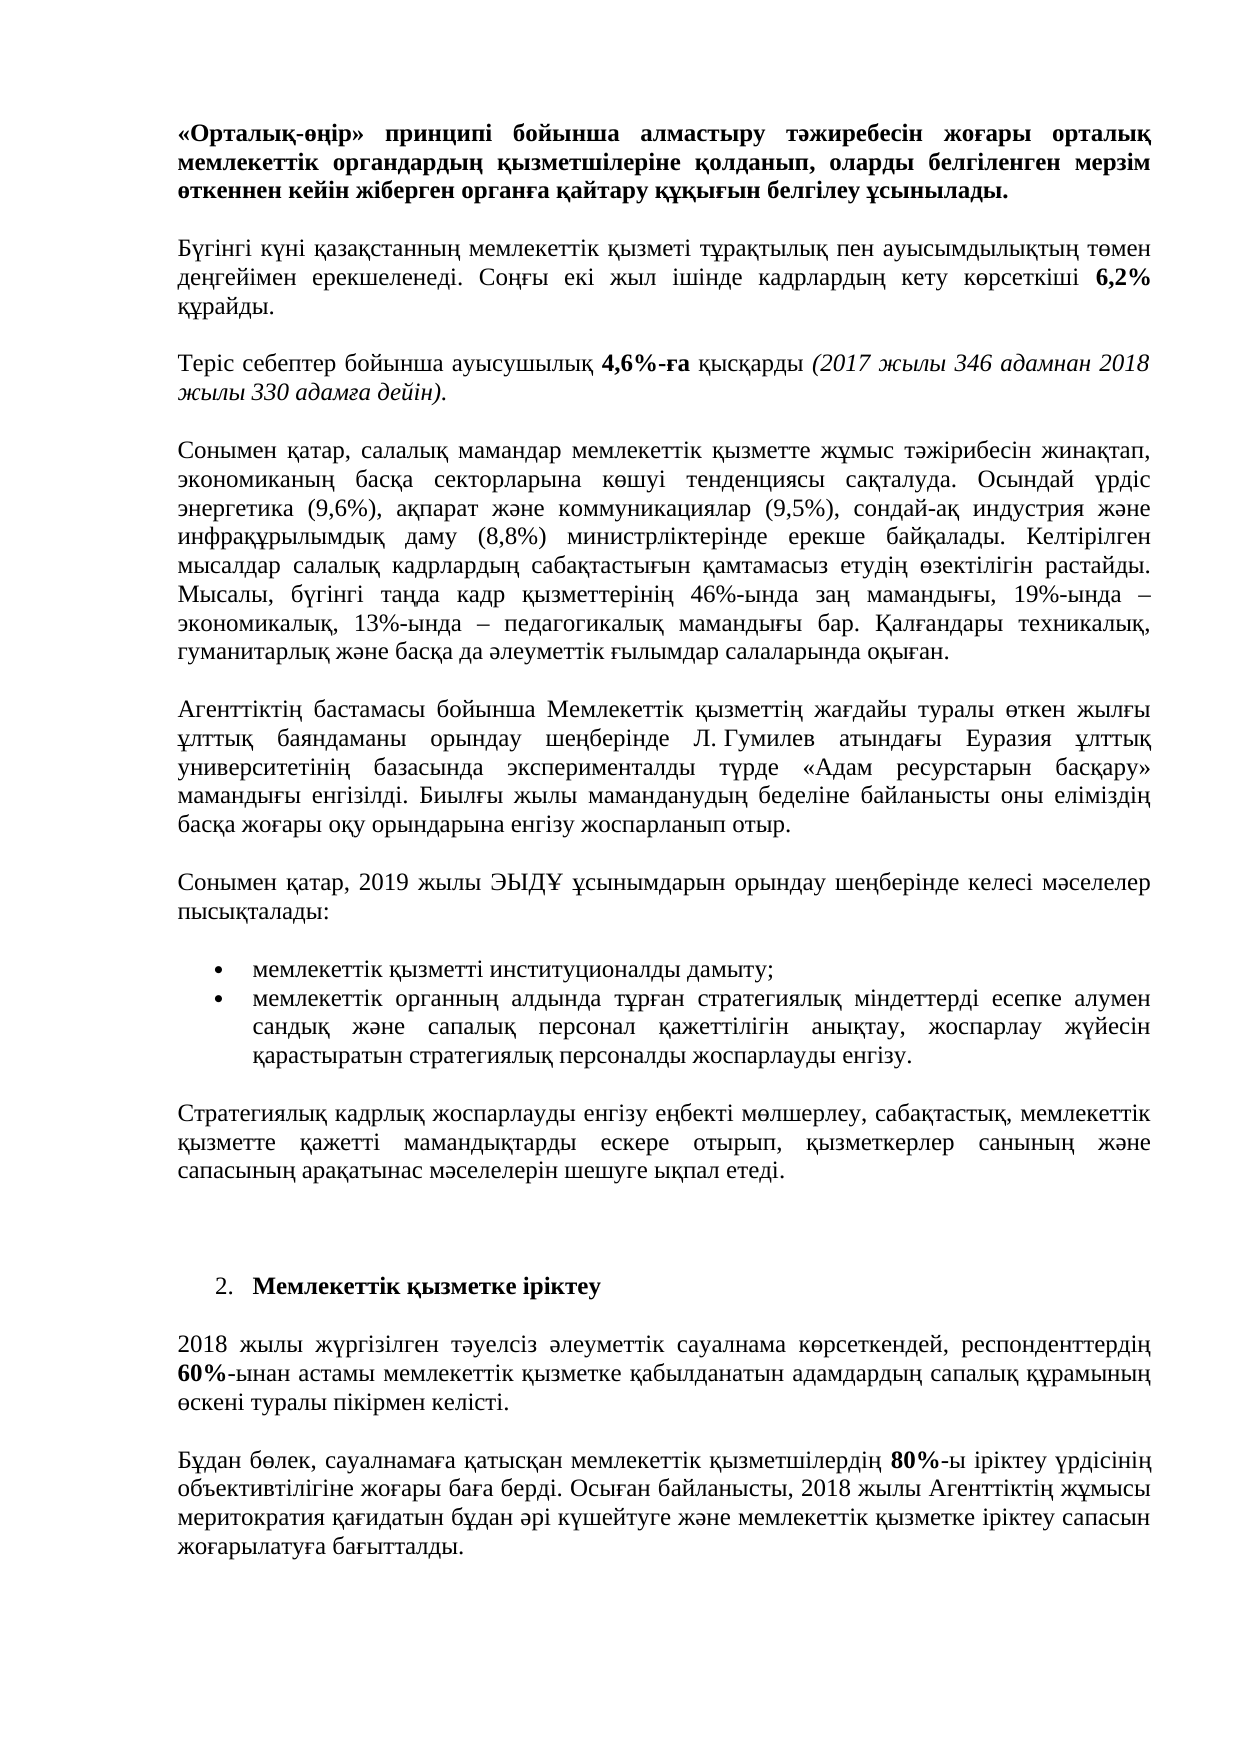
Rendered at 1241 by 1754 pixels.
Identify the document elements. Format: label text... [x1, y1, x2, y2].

text «Орталық-өңір» принципі бойынша алмастыру тәжиребесін жоғары орталық мемлекеттік органдардың қызметшілеріне қолданып, оларды белгіленген мерзім өткеннен кейін жіберген органға қайтару құқығын белгілеу ұсынылады. [177, 118, 1152, 204]
list мемлекеттік қызметті институционалды дамыту; [215, 954, 1152, 983]
list Мемлекеттік қызметке іріктеу [215, 1271, 1152, 1300]
text Сонымен қатар, 2019 жылы ЭЫДҰ ұсынымдарын орындау шеңберінде келесі мәселелер пысықталады: [177, 867, 1152, 925]
text Агенттіктің бастамасы бойынша Мемлекеттік қызметтің жағдайы туралы өткен жылғы ұлттық баяндаманы орындау шеңберінде Л. Гумилев атындағы Еуразия ұлттық университетінің базасында эксперименталды түрде «Адам ресурстарын басқару» мамандығы енгізілді. Биылғы жылы маманданудың беделіне байланысты оны еліміздің басқа жоғары оқу орындарына енгізу жоспарланып отыр. [177, 694, 1152, 838]
list мемлекеттік органның алдында тұрған стратегиялық міндеттерді есепке алумен сандық және сапалық персонал қажеттілігін анықтау, жоспарлау жүйесін қарастыратын стратегиялық персоналды жоспарлауды енгізу. [215, 983, 1152, 1069]
text Бұдан бөлек, сауалнамаға қатысқан мемлекеттік қызметшілердің 80%-ы іріктеу үрдісінің объективтілігіне жоғары баға берді. Осыған байланысты, 2018 жылы Агенттіктің жұмысы меритократия қағидатын бұдан әрі күшейтуге және мемлекеттік қызметке іріктеу сапасын жоғарылатуға бағытталды. [177, 1445, 1152, 1560]
text Стратегиялық кадрлық жоспарлауды енгізу еңбекті мөлшерлеу, сабақтастық, мемлекеттік қызметте қажетті мамандықтарды ескере отырып, қызметкерлер санының және сапасының арақатынас мәселелерін шешуге ықпал етеді. [177, 1098, 1152, 1184]
text Бүгінгі күні қазақстанның мемлекеттік қызметі тұрақтылық пен ауысымдылықтың төмен деңгейімен ерекшеленеді. Соңғы екі жыл ішінде кадрлардың кету көрсеткіші 6,2% құрайды. Теріс себептер бойынша ауысушылық 4,6%-ға қысқарды (2017 жылы 346 адамнан 2018 жылы 330 адамға дейін). [177, 233, 1152, 406]
text Сонымен қатар, салалық мамандар мемлекеттік қызметте жұмыс тәжірибесін жинақтап, экономиканың басқа секторларына көшуі тенденциясы сақталуда. Осындай үрдіс энергетика (9,6%), ақпарат және коммуникациялар (9,5%), сондай-ақ индустрия және инфрақұрылымдық даму (8,8%) министрліктерінде ерекше байқалады. Келтірілген мысалдар салалық кадрлардың сабақтастығын қамтамасыз етудің өзектілігін растайды. Мысалы, бүгінгі таңда кадр қызметтерінің 46%-ында заң мамандығы, 19%-ында – экономикалық, 13%-ында – педагогикалық мамандығы бар. Қалғандары техникалық, гуманитарлық және басқа да әлеуметтік ғылымдар салаларында оқыған. [177, 435, 1152, 665]
text 2018 жылы жүргізілген тәуелсіз әлеуметтік сауалнама көрсеткендей, респонденттердің 60%-ынан астамы мемлекеттік қызметке қабылданатын адамдардың сапалық құрамының өскені туралы пікірмен келісті. [177, 1329, 1152, 1416]
